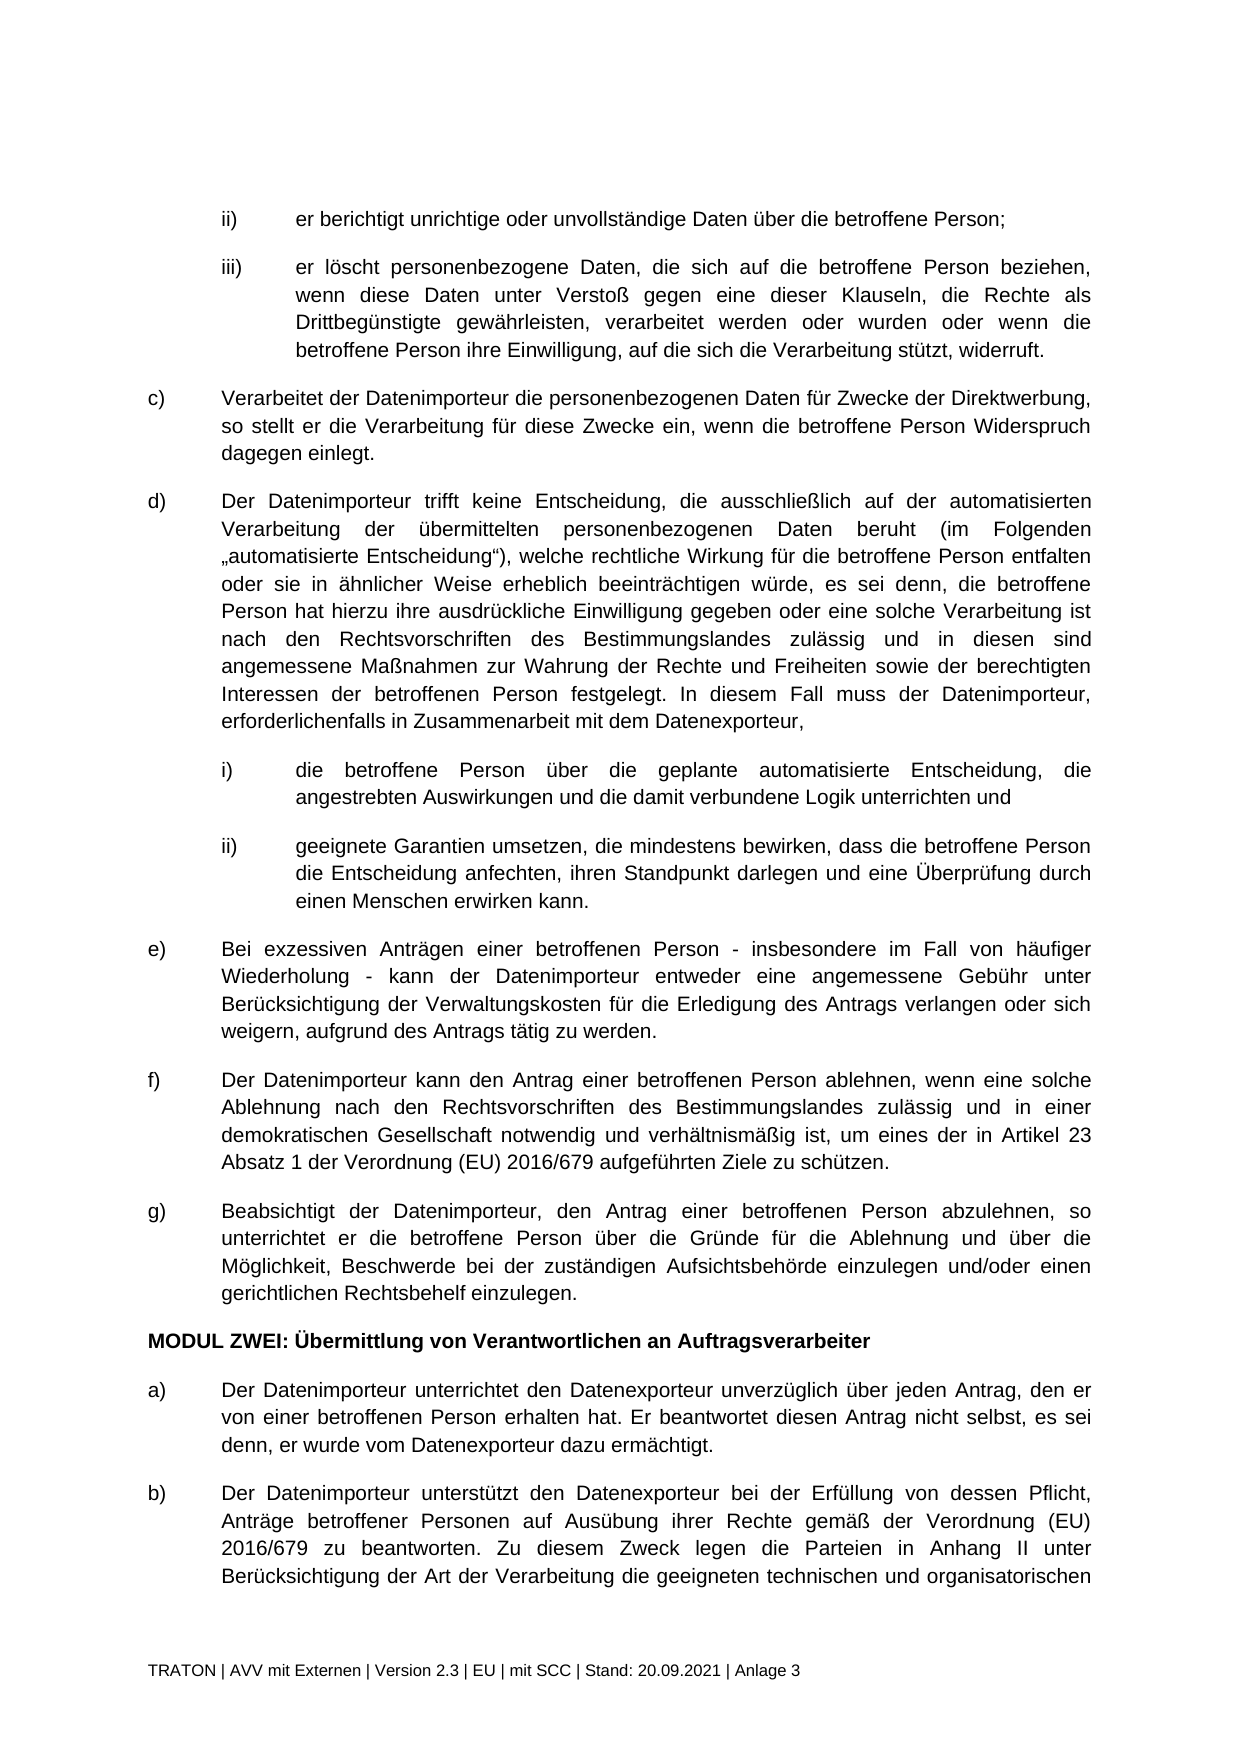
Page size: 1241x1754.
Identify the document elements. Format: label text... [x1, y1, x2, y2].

text iii) er löscht personenbezogene Daten, die sich auf die betroffene Person beziehen, wenn diese Daten unter Verstoß gegen eine dieser Klauseln, die Rechte als Drittbegünstigte gewährleisten, verarbeitet werden oder wurden oder wenn die betroffene Person ihre Einwilligung, auf die sich die Verarbeitung stützt, widerruft. [221, 255, 1092, 362]
text f) Der Datenimporteur kann den Antrag einer betroffenen Person ablehnen, wenn eine solche Ablehnung nach den Rechtsvorschriften des Bestimmungslandes zulässig und in einer demokratischen Gesellschaft notwendig und verhältnismäßig ist, um eines der in Artikel 23 Absatz 1 der Verordnung (EU) 2016/679 aufgeführten Ziele zu schützen. [148, 1068, 1092, 1174]
text g) Beabsichtigt der Datenimporteur, den Antrag einer betroffenen Person abzulehnen, so unterrichtet er die betroffene Person über die Gründe für die Ablehnung und über die Möglichkeit, Beschwerde bei der zuständigen Aufsichtsbehörde einzulegen und/oder einen gerichtlichen Rechtsbehelf einzulegen. [148, 1198, 1092, 1305]
text MODUL ZWEI: Übermittlung von Verantwortlichen an Auftragsverarbeiter [148, 1329, 1092, 1353]
text ii) er berichtigt unrichtige oder unvollständige Daten über die betroffene Person; [221, 207, 1092, 231]
text a) Der Datenimporteur unterrichtet den Datenexporteur unverzüglich über jeden Antrag, den er von einer betroffenen Person erhalten hat. Er beantwortet diesen Antrag nicht selbst, es sei denn, er wurde vom Datenexporteur dazu ermächtigt. [148, 1378, 1092, 1457]
text i) die betroffene Person über die geplante automatisierte Entscheidung, die angestrebten Auswirkungen und die damit verbundene Logik unterrichten und [221, 758, 1092, 809]
text ii) geeignete Garantien umsetzen, die mindestens bewirken, dass die betroffene Person die Entscheidung anfechten, ihren Standpunkt darlegen und eine Überprüfung durch einen Menschen erwirken kann. [221, 833, 1092, 912]
text d) Der Datenimporteur trifft keine Entscheidung, die ausschließlich auf der automatisierten Verarbeitung der übermittelten personenbezogenen Daten beruht (im Folgenden „automatisierte Entscheidung“), welche rechtliche Wirkung für die betroffene Person entfalten oder sie in ähnlicher Weise erheblich beeinträchtigen würde, es sei denn, die betroffene Person hat hierzu ihre ausdrückliche Einwilligung gegeben oder eine solche Verarbeitung ist nach den Rechtsvorschriften des Bestimmungslandes zulässig und in diesen sind angemessene Maßnahmen zur Wahrung der Rechte und Freiheiten sowie der berechtigten Interessen der betroffenen Person festgelegt. In diesem Fall muss der Datenimporteur, erforderlichenfalls in Zusammenarbeit mit dem Datenexporteur, [148, 489, 1092, 733]
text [148, 1481, 1092, 1587]
text c) Verarbeitet der Datenimporteur die personenbezogenen Daten für Zwecke der Direktwerbung, so stellt er die Verarbeitung für diese Zwecke ein, wenn die betroffene Person Widerspruch dagegen einlegt. [148, 386, 1092, 465]
text e) Bei exzessiven Anträgen einer betroffenen Person - insbesondere im Fall von häufiger Wiederholung - kann der Datenimporteur entweder eine angemessene Gebühr unter Berücksichtigung der Verwaltungskosten für die Erledigung des Antrags verlangen oder sich weigern, aufgrund des Antrags tätig zu werden. [148, 937, 1092, 1043]
